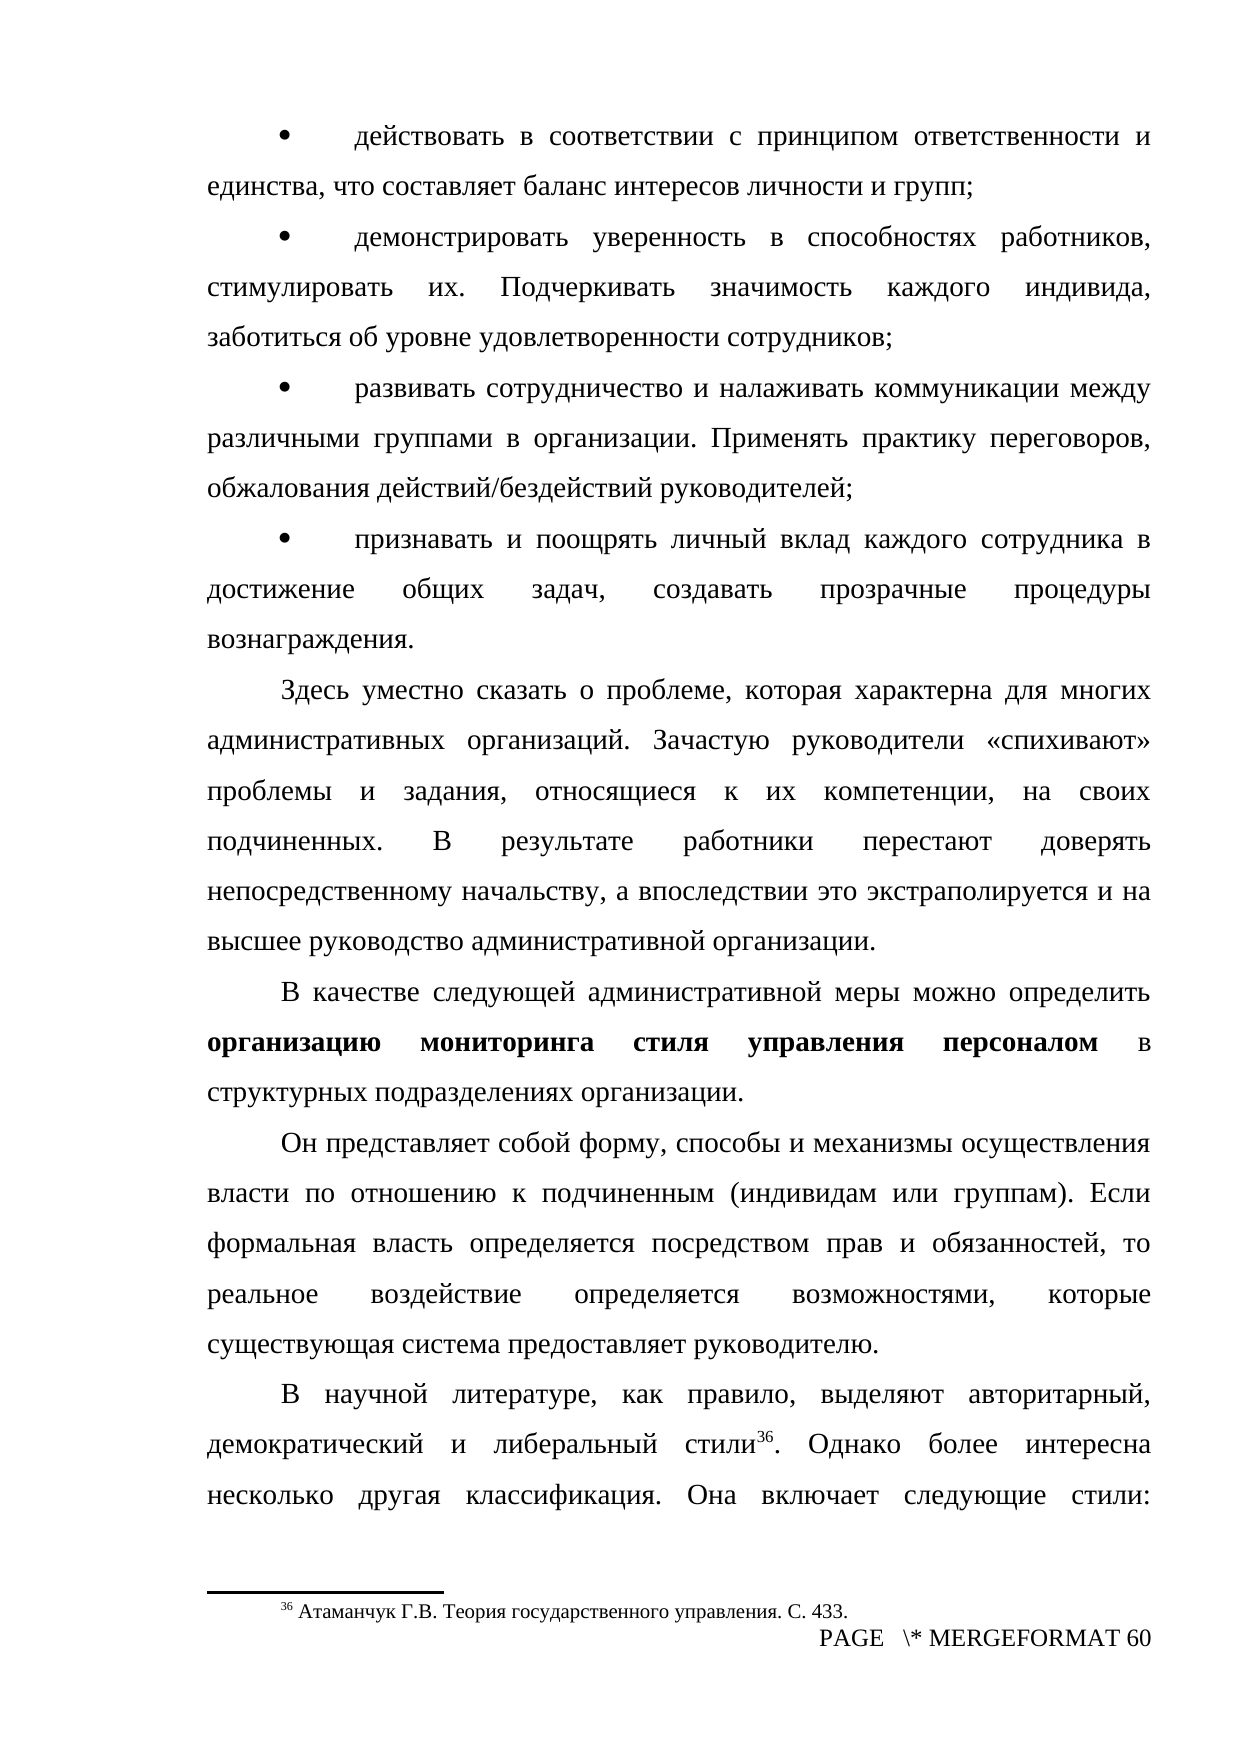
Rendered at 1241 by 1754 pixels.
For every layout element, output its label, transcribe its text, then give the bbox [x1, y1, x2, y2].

text Он представляет собой форму, способы и механизмы осуществления власти по отношению к подчиненным (индивидам или группам). Если формальная власть определяется посредством прав и обязанностей, то реальное воздействие определяется возможностями, которые существующая система предоставляет руководителю. [207, 1125, 1152, 1359]
list действовать в соответствии с принципом ответственности и единства, что составляет баланс интересов личности и групп; [207, 118, 1152, 202]
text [207, 1376, 1152, 1511]
text Здесь уместно сказать о проблеме, которая характерна для многих административных организаций. Зачастую руководители «спихивают» проблемы и задания, относящиеся к их компетенции, на своих подчиненных. В результате работники перестают доверять непосредственному начальству, а впоследствии это экстраполируется и на высшее руководство административной организации. [207, 672, 1152, 957]
text В качестве следующей административной меры можно определить организацию мониторинга стиля управления персоналом в структурных подразделениях организации. [207, 974, 1152, 1108]
list признавать и поощрять личный вклад каждого сотрудника в достижение общих задач, создавать прозрачные процедуры вознаграждения. [207, 521, 1152, 655]
list развивать сотрудничество и налаживать коммуникации между различными группами в организации. Применять практику переговоров, обжалования действий/бездействий руководителей; [207, 370, 1152, 504]
list демонстрировать уверенность в способностях работников, стимулировать их. Подчеркивать значимость каждого индивида, заботиться об уровне удовлетворенности сотрудников; [207, 219, 1152, 353]
